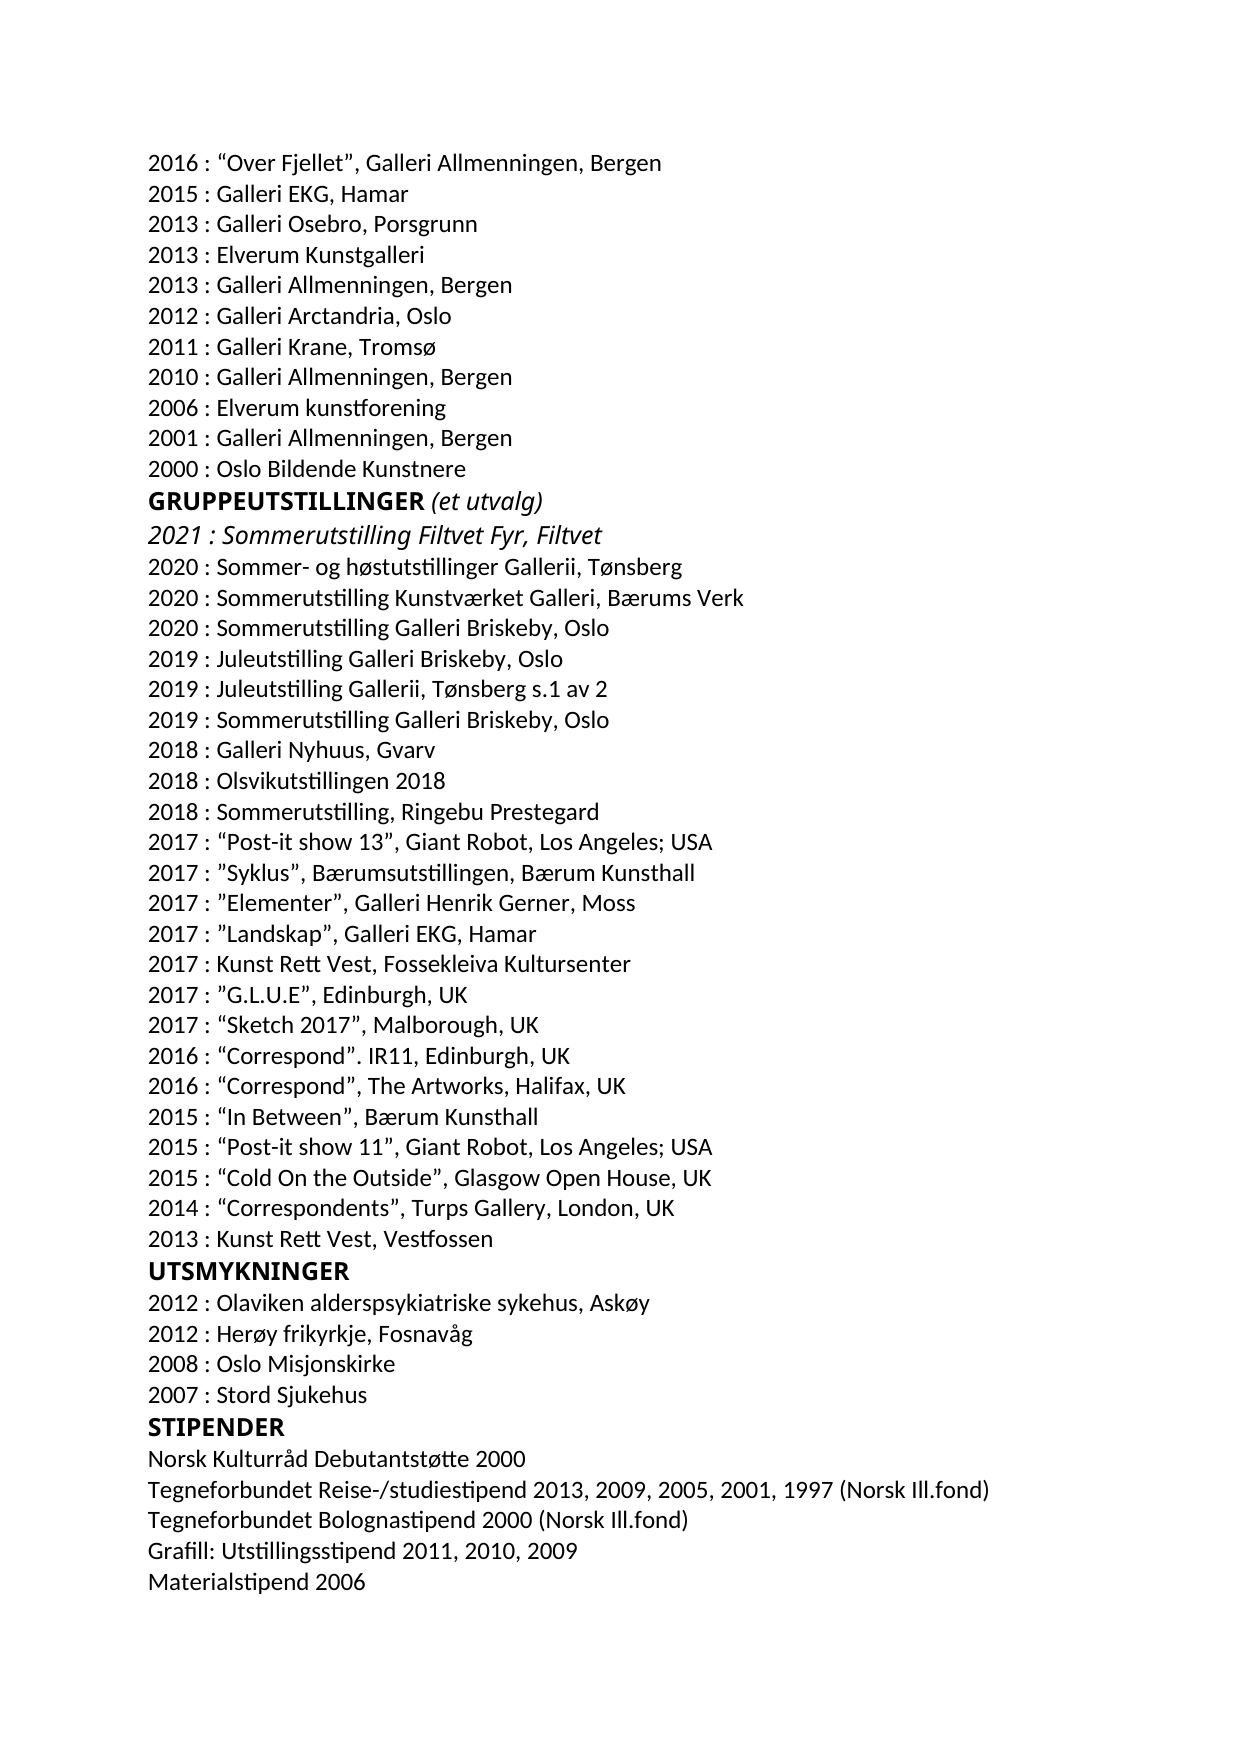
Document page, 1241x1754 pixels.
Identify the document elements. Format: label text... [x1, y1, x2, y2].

text 2017 : ”Elementer”, Galleri Henrik Gerner, Moss [148, 887, 1093, 918]
text 2020 : Sommerutstilling Galleri Briskeby, Oslo [148, 612, 1093, 643]
text 2016 : “Over Fjellet”, Galleri Allmenningen, Bergen [148, 148, 1093, 178]
text 2017 : ”Landskap”, Galleri EKG, Hamar [148, 918, 1093, 948]
text 2013 : Kunst Rett Vest, Vestfossen [148, 1223, 1093, 1253]
text Tegneforbundet Reise-/studiestipend 2013, 2009, 2005, 2001, 1997 (Norsk Ill.fond) [148, 1474, 1093, 1505]
text STIPENDER [148, 1409, 1093, 1444]
text 2018 : Olsvikutstillingen 2018 [148, 765, 1093, 796]
text 2020 : Sommerutstilling Kunstværket Galleri, Bærums Verk [148, 582, 1093, 612]
text 2001 : Galleri Allmenningen, Bergen [148, 422, 1093, 453]
text 2018 : Galleri Nyhuus, Gvarv [148, 734, 1093, 765]
text 2013 : Galleri Allmenningen, Bergen [148, 270, 1093, 300]
text 2000 : Oslo Bildende Kunstnere [148, 453, 1093, 483]
text 2015 : “Post-it show 11”, Giant Robot, Los Angeles; USA [148, 1131, 1093, 1162]
text Norsk Kulturråd Debutantstøtte 2000 [148, 1444, 1093, 1474]
text 2007 : Stord Sjukehus [148, 1379, 1093, 1409]
text UTSMYKNINGER [148, 1253, 1093, 1287]
text 2017 : ”Syklus”, Bærumsutstillingen, Bærum Kunsthall [148, 857, 1093, 887]
text Grafill: Utstillingsstipend 2011, 2010, 2009 [148, 1535, 1093, 1566]
text 2016 : “Correspond”. IR11, Edinburgh, UK [148, 1040, 1093, 1070]
text GRUPPEUTSTILLINGER (et utvalg) [148, 483, 1093, 517]
text 2019 : Sommerutstilling Galleri Briskeby, Oslo [148, 704, 1093, 734]
text 2018 : Sommerutstilling, Ringebu Prestegard [148, 796, 1093, 826]
text 2017 : ”G.L.U.E”, Edinburgh, UK [148, 979, 1093, 1009]
text 2015 : “Cold On the Outside”, Glasgow Open House, UK [148, 1162, 1093, 1192]
text 2021 : Sommerutstilling Filtvet Fyr, Filtvet [148, 517, 1093, 551]
text 2017 : Kunst Rett Vest, Fossekleiva Kultursenter [148, 948, 1093, 979]
text 2015 : Galleri EKG, Hamar [148, 178, 1093, 209]
text 2011 : Galleri Krane, Tromsø [148, 331, 1093, 361]
text 2012 : Galleri Arctandria, Oslo [148, 300, 1093, 331]
text 2017 : “Post-it show 13”, Giant Robot, Los Angeles; USA [148, 826, 1093, 857]
text 2008 : Oslo Misjonskirke [148, 1348, 1093, 1379]
text 2010 : Galleri Allmenningen, Bergen [148, 361, 1093, 392]
text 2019 : Juleutstilling Galleri Briskeby, Oslo [148, 643, 1093, 673]
text 2013 : Galleri Osebro, Porsgrunn [148, 209, 1093, 239]
text 2015 : “In Between”, Bærum Kunsthall [148, 1101, 1093, 1131]
text 2012 : Olaviken alderspsykiatriske sykehus, Askøy [148, 1287, 1093, 1318]
text 2020 : Sommer- og høstutstillinger Gallerii, Tønsberg [148, 551, 1093, 582]
text 2006 : Elverum kunstforening [148, 392, 1093, 422]
text 2019 : Juleutstilling Gallerii, Tønsberg s.1 av 2 [148, 673, 1093, 704]
text 2012 : Herøy frikyrkje, Fosnavåg [148, 1318, 1093, 1348]
text 2016 : “Correspond”, The Artworks, Halifax, UK [148, 1070, 1093, 1101]
text Materialstipend 2006 [148, 1566, 1093, 1596]
text 2013 : Elverum Kunstgalleri [148, 239, 1093, 270]
text 2014 : “Correspondents”, Turps Gallery, London, UK [148, 1192, 1093, 1223]
text 2017 : “Sketch 2017”, Malborough, UK [148, 1009, 1093, 1040]
text Tegneforbundet Bolognastipend 2000 (Norsk Ill.fond) [148, 1505, 1093, 1535]
